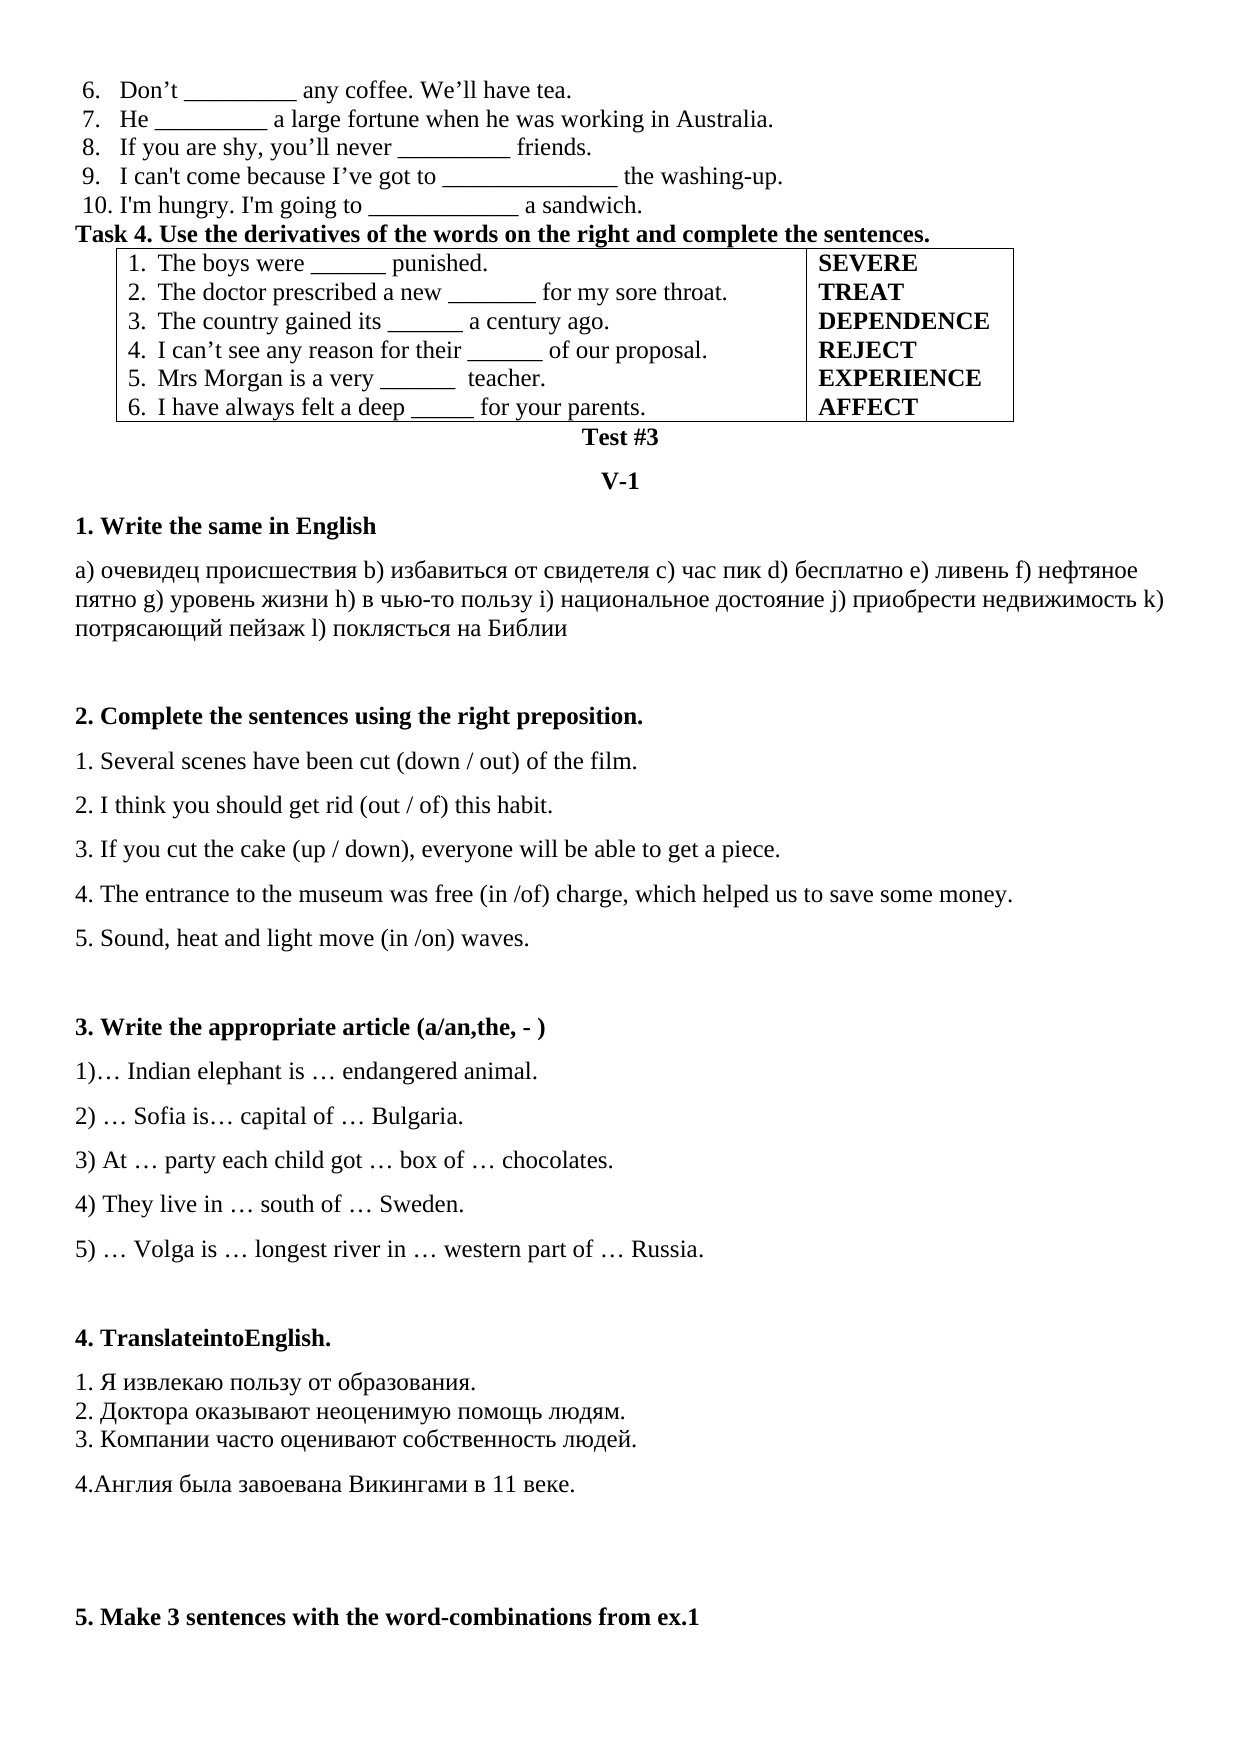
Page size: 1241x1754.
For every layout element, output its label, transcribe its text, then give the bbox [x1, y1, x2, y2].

text 4. The entrance to the museum was free (in /of) charge, which helped us to save some money. [75, 879, 1165, 908]
table_header SEVERE TREAT DEPENDENCE REJECT EXPERIENCE AFFECT [807, 249, 1013, 421]
text 4) They live in … south of … Sweden. [75, 1189, 1165, 1218]
text V-1 [75, 466, 1165, 495]
text 1. Several scenes have been cut (down / out) of the film. [75, 746, 1165, 774]
text 5) … Volga is … longest river in … western part of … Russia. [75, 1234, 1165, 1263]
list If you are shy, you’ll never _________ friends. [82, 132, 1165, 161]
text 5. Sound, heat and light move (in /on) waves. [75, 923, 1165, 952]
text Test #3 [75, 422, 1165, 451]
text 1. Write the same in English [75, 511, 1165, 539]
text 1)… Indian elephant is … endangered animal. [75, 1056, 1165, 1085]
text 3. Write the appropriate article (a/an,the, - ) [75, 1012, 1165, 1041]
text 4. TranslateintoEnglish. [75, 1323, 1165, 1351]
text 2) … Sofia is… capital of … Bulgaria. [75, 1101, 1165, 1129]
text 2. I think you should get rid (out / of) this habit. [75, 790, 1165, 819]
text 5. Make 3 sentences with the word-combinations from ex.1 [75, 1602, 1165, 1631]
list Don’t _________ any coffee. We’ll have tea. [82, 75, 1165, 104]
text 3. If you cut the cake (up / down), everyone will be able to get a piece. [75, 834, 1165, 863]
text 3) At … party each child got … box of … chocolates. [75, 1145, 1165, 1174]
text Task 4. Use the derivatives of the words on the right and complete the sentences. [75, 219, 1165, 247]
list I'm hungry. I'm going to ____________ a sandwich. [82, 190, 1165, 219]
text a) очевидец происшествия b) избавиться от свидетеля c) час пик d) бесплатно e) ливень f) нефтяное пятно g) уровень жизни h) в чью-то пользу i) национальное достояние j) приобрести недвижимость k) потрясающий пейзаж l) поклясться на Библии [75, 555, 1165, 641]
table_header The boys were ______ punished. The doctor prescribed a new _______ for my sore throat. The country gained its ______ a century ago. I can’t see any reason for their ______ of our proposal. Mrs Morgan is a very ______ teacher. I have always felt a deep _____ for your parents. [117, 249, 806, 421]
text 1. Я извлекаю пользу от образования. 2. Доктора оказывают неоценимую помощь людям. 3. Компании часто оценивают собственность людей. [75, 1367, 1165, 1453]
text 2. Complete the sentences using the right preposition. [75, 701, 1165, 730]
list I can't come because I’ve got to ______________ the washing-up. [82, 161, 1165, 190]
text 4.Англия была завоевана Викингами в 11 веке. [75, 1469, 1165, 1498]
list He _________ a large fortune when he was working in Australia. [82, 104, 1165, 132]
